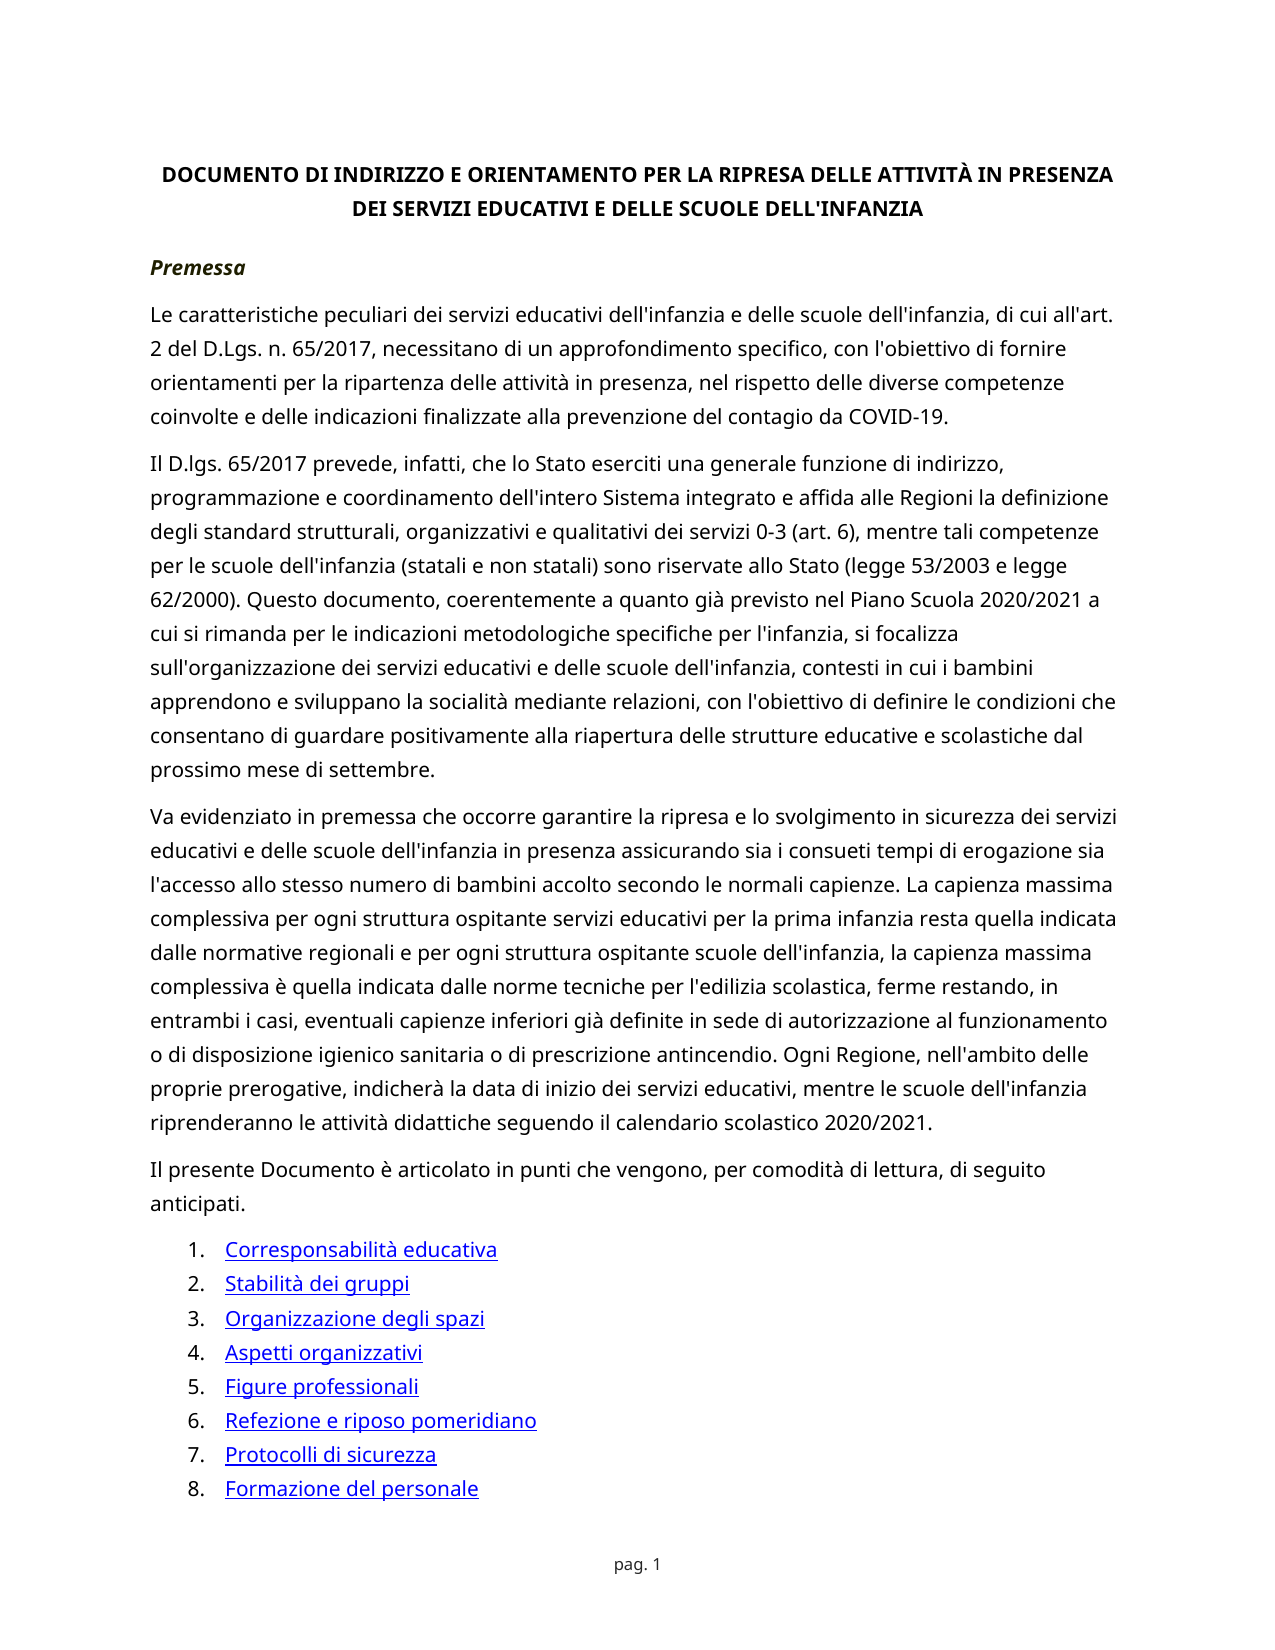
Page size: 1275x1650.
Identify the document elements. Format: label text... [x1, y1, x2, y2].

text Le caratteristiche peculiari dei servizi educativi dell'infanzia e delle scuole dell'infanzia, di cui all'art. 2 del D.Lgs. n. 65/2017, necessitano di un approfondimento specifico, con l'obiettivo di fornire orientamenti per la ripartenza delle attività in presenza, nel rispetto delle diverse competenze coinvolte e delle indicazioni finalizzate alla prevenzione del contagio da COVID-19. [150, 300, 1125, 431]
list Formazione del personale [187, 1474, 1125, 1502]
text Va evidenziato in premessa che occorre garantire la ripresa e lo svolgimento in sicurezza dei servizi educativi e delle scuole dell'infanzia in presenza assicurando sia i consueti tempi di erogazione sia l'accesso allo stesso numero di bambini accolto secondo le normali capienze. La capienza massima complessiva per ogni struttura ospitante servizi educativi per la prima infanzia resta quella indicata dalle normative regionali e per ogni struttura ospitante scuole dell'infanzia, la capienza massima complessiva è quella indicata dalle norme tecniche per l'edilizia scolastica, ferme restando, in entrambi i casi, eventuali capienze inferiori già definite in sede di autorizzazione al funzionamento o di disposizione igienico sanitaria o di prescrizione antincendio. Ogni Regione, nell'ambito delle proprie prerogative, indicherà la data di inizio dei servizi educativi, mentre le scuole dell'infanzia riprenderanno le attività didattiche seguendo il calendario scolastico 2020/2021. [150, 802, 1125, 1137]
title DOCUMENTO DI INDIRIZZO E ORIENTAMENTO PER LA RIPRESA DELLE ATTIVITÀ IN PRESENZA DEI SERVIZI EDUCATIVI E DELLE SCUOLE DELL'INFANZIA [150, 160, 1125, 223]
list Figure professionali [187, 1372, 1125, 1400]
list Protocolli di sicurezza [187, 1440, 1125, 1468]
text Il presente Documento è articolato in punti che vengono, per comodità di lettura, di seguito anticipati. [150, 1155, 1125, 1217]
subtitle Premessa [150, 253, 1125, 282]
list Organizzazione degli spazi [187, 1304, 1125, 1332]
list Corresponsabilità educativa [187, 1236, 1125, 1264]
list Stabilità dei gruppi [187, 1269, 1125, 1298]
text Il D.lgs. 65/2017 prevede, infatti, che lo Stato eserciti una generale funzione di indirizzo, programmazione e coordinamento dell'intero Sistema integrato e affida alle Regioni la definizione degli standard strutturali, organizzativi e qualitativi dei servizi 0-3 (art. 6), mentre tali competenze per le scuole dell'infanzia (statali e non statali) sono riservate allo Stato (legge 53/2003 e legge 62/2000). Questo documento, coerentemente a quanto già previsto nel Piano Scuola 2020/2021 a cui si rimanda per le indicazioni metodologiche specifiche per l'infanzia, si focalizza sull'organizzazione dei servizi educativi e delle scuole dell'infanzia, contesti in cui i bambini apprendono e sviluppano la socialità mediante relazioni, con l'obiettivo di definire le condizioni che consentano di guardare positivamente alla riapertura delle strutture educative e scolastiche dal prossimo mese di settembre. [150, 449, 1125, 784]
list Refezione e riposo pomeridiano [187, 1406, 1125, 1434]
list Aspetti organizzativi [187, 1338, 1125, 1366]
